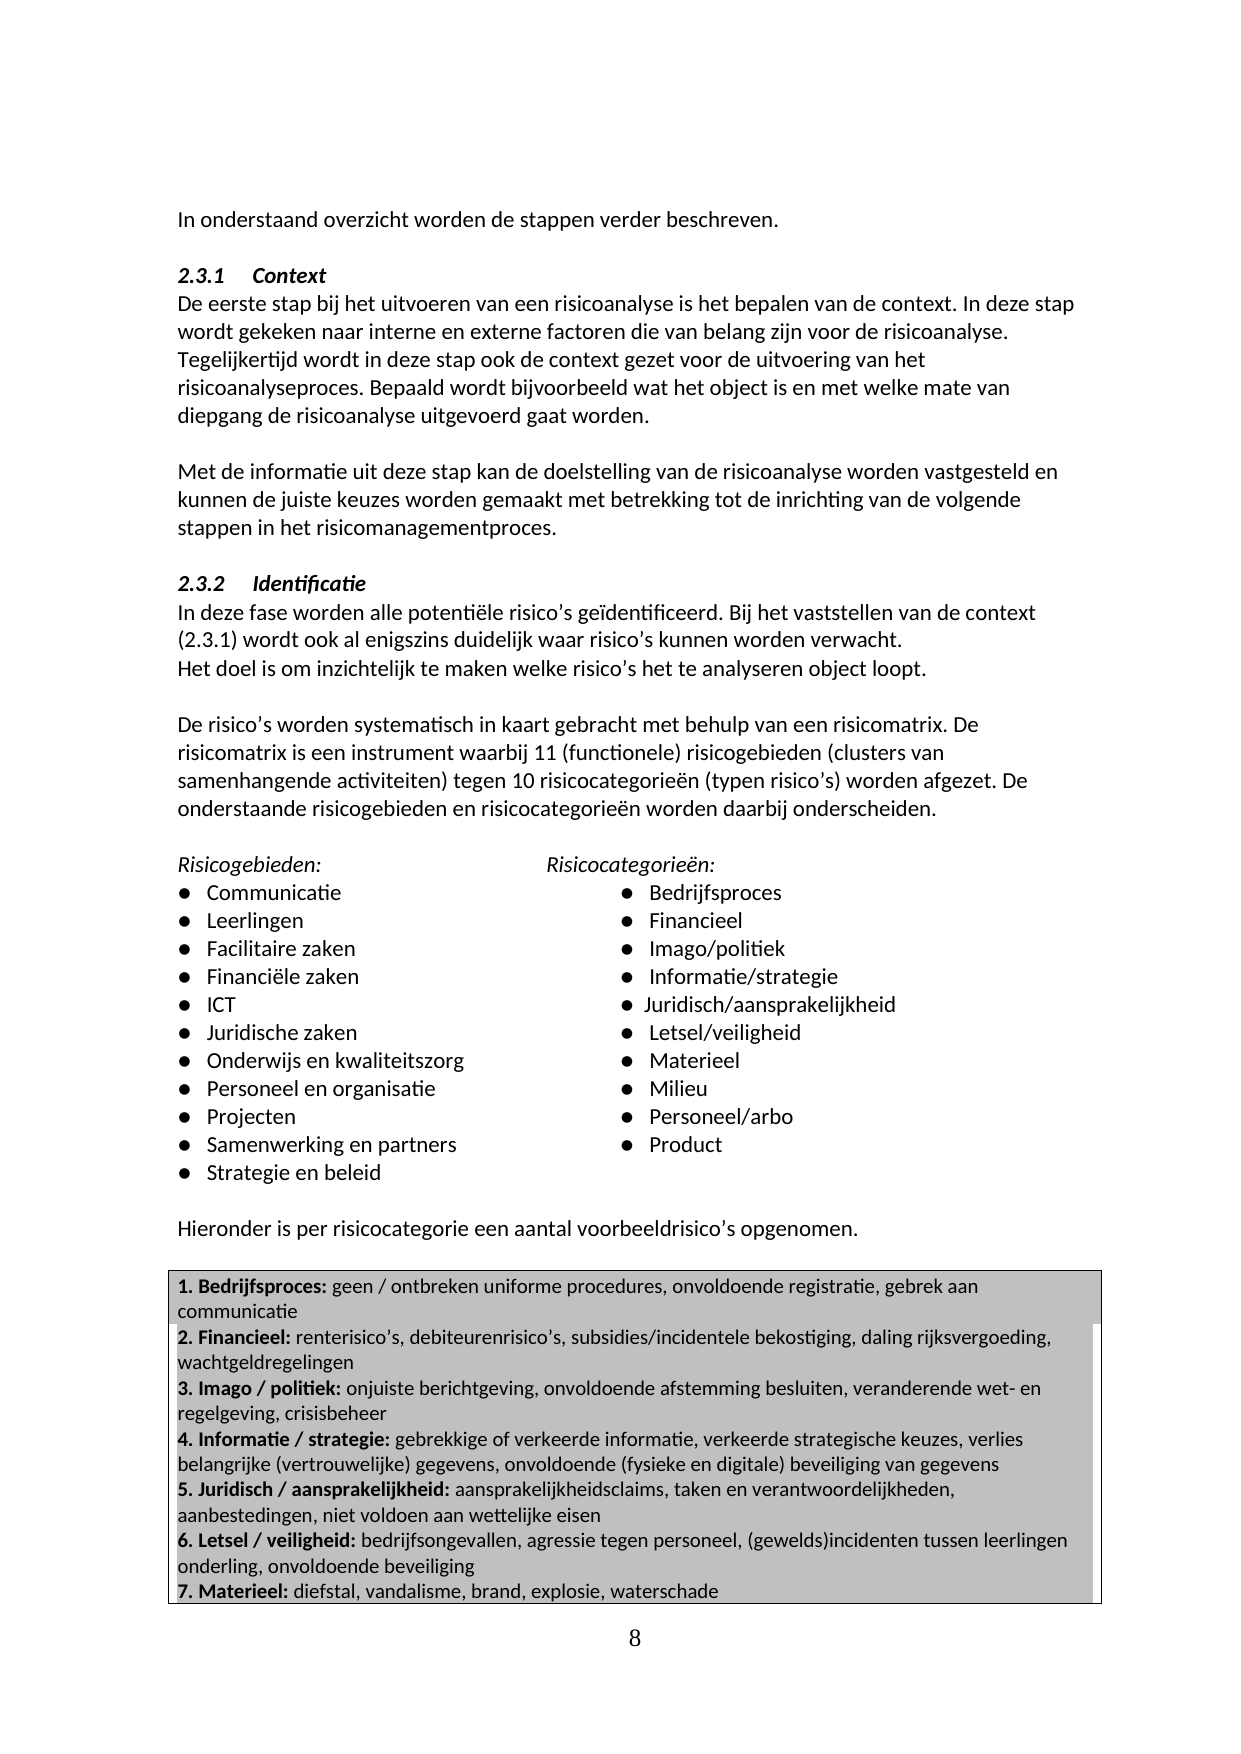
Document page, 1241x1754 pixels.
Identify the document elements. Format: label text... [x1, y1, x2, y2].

text ● Financiële zaken ● Informatie/strategie [177, 962, 1093, 990]
text 7. Materieel: diefstal, vandalisme, brand, explosie, waterschade [177, 1578, 1093, 1603]
text ● Facilitaire zaken ● Imago/politiek [177, 934, 1093, 962]
text In onderstaand overzicht worden de stappen verder beschreven. [177, 205, 1093, 233]
text De risico’s worden systematisch in kaart gebracht met behulp van een risicomatrix. De risicomatrix is een instrument waarbij 11 (functionele) risicogebieden (clusters van samenhangende activiteiten) tegen 10 risicocategorieën (typen risico’s) worden afgezet. De onderstaande risicogebieden en risicocategorieën worden daarbij onderscheiden. [177, 710, 1093, 822]
text ● Projecten ● Personeel/arbo [177, 1102, 1093, 1130]
text Het doel is om inzichtelijk te maken welke risico’s het te analyseren object loopt. [177, 654, 1093, 682]
text De eerste stap bij het uitvoeren van een risicoanalyse is het bepalen van de context. In deze stap wordt gekeken naar interne en externe factoren die van belang zijn voor de risicoanalyse. Tegelijkertijd wordt in deze stap ook de context gezet voor de uitvoering van het risicoanalyseproces. Bepaald wordt bijvoorbeeld wat het object is en met welke mate van diepgang de risicoanalyse uitgevoerd gaat worden. [177, 289, 1093, 429]
text ● Personeel en organisatie ● Milieu [177, 1074, 1093, 1102]
text 2. Financieel: renterisico’s, debiteurenrisico’s, subsidies/incidentele bekostiging, daling rijksvergoeding, wachtgeldregelingen [177, 1324, 1093, 1375]
text 4. Informatie / strategie: gebrekkige of verkeerde informatie, verkeerde strategische keuzes, verlies belangrijke (vertrouwelijke) gegevens, onvoldoende (fysieke en digitale) beveiliging van gegevens [177, 1426, 1093, 1477]
text 1. Bedrijfsproces: geen / ontbreken uniforme procedures, onvoldoende registratie, gebrek aan communicatie [169, 1271, 1101, 1324]
text ● Strategie en beleid [177, 1158, 1093, 1186]
text Risicogebieden: Risicocategorieën: [177, 850, 1093, 878]
text ● Samenwerking en partners ● Product [177, 1130, 1093, 1158]
text ● Communicatie ● Bedrijfsproces [177, 878, 1093, 906]
text Met de informatie uit deze stap kan de doelstelling van de risicoanalyse worden vastgesteld en kunnen de juiste keuzes worden gemaakt met betrekking tot de inrichting van de volgende stappen in het risicomanagementproces. [177, 457, 1093, 542]
text ● Leerlingen ● Financieel [177, 906, 1093, 934]
text 6. Letsel / veiligheid: bedrijfsongevallen, agressie tegen personeel, (gewelds)incidenten tussen leerlingen onderling, onvoldoende beveiliging [177, 1527, 1093, 1578]
text ● ICT ● Juridisch/aansprakelijkheid [177, 990, 1093, 1018]
text ● Onderwijs en kwaliteitszorg ● Materieel [177, 1046, 1093, 1074]
text In deze fase worden alle potentiële risico’s geïdentificeerd. Bij het vaststellen van de context (2.3.1) wordt ook al enigszins duidelijk waar risico’s kunnen worden verwacht. [177, 598, 1093, 654]
text 3. Imago / politiek: onjuiste berichtgeving, onvoldoende afstemming besluiten, veranderende wet- en regelgeving, crisisbeheer [177, 1375, 1093, 1426]
text 5. Juridisch / aansprakelijkheid: aansprakelijkheidsclaims, taken en verantwoordelijkheden, aanbestedingen, niet voldoen aan wettelijke eisen [177, 1477, 1093, 1527]
text ● Juridische zaken ● Letsel/veiligheid [177, 1018, 1093, 1046]
text Hieronder is per risicocategorie een aantal voorbeeldrisico’s opgenomen. [177, 1214, 1093, 1242]
list Identificatie [177, 569, 1093, 598]
list Context [177, 261, 1093, 289]
